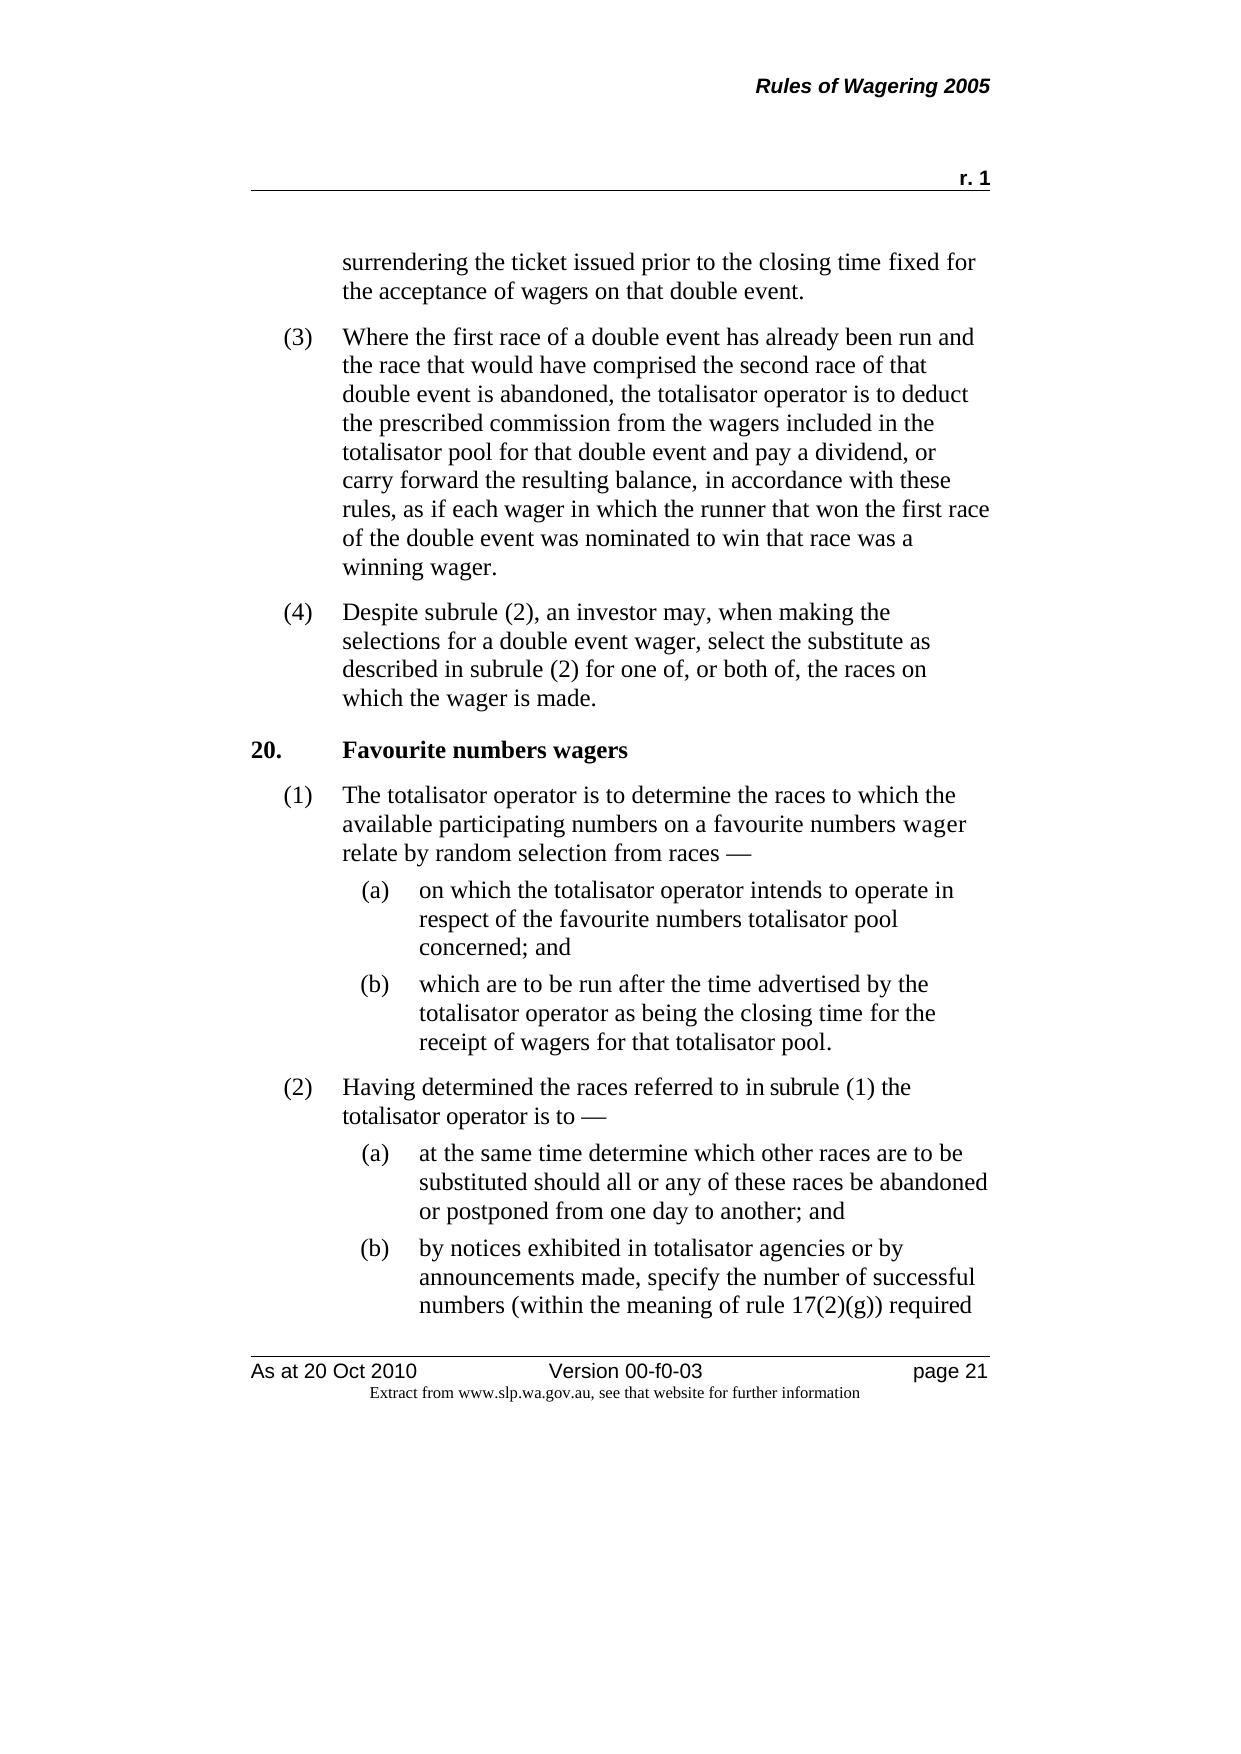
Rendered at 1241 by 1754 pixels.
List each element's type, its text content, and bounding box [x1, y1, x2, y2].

text (1) The totalisator operator is to determine the races to which the available participating numbers on a favourite numbers wager relate by random selection from races — [251, 780, 990, 867]
subtitle 20. Favourite numbers wagers [251, 735, 990, 764]
text (a) at the same time determine which other races are to be substituted should all or any of these races be abandoned or postponed from one day to another; and [251, 1138, 990, 1224]
text (a) on which the totalisator operator intends to operate in respect of the favourite numbers totalisator pool concerned; and [251, 875, 990, 961]
text (3) Where the first race of a double event has already been run and the race that would have comprised the second race of that double event is abandoned, the totalisator operator is to deduct the prescribed commission from the wagers included in the totalisator pool for that double event and pay a dividend, or carry forward the resulting balance, in accordance with these rules, as if each wager in which the runner that won the first race of the double event was nominated to win that race was a winning wager. [251, 322, 990, 580]
text (b) which are to be run after the time advertised by the totalisator operator as being the closing time for the receipt of wagers for that totalisator pool. [251, 969, 990, 1056]
text (2) Having determined the races referred to in subrule (1) the totalisator operator is to — [251, 1072, 990, 1130]
text (4) Despite subrule (2), an investor may, when making the selections for a double event wager, select the substitute as described in subrule (2) for one of, or both of, the races on which the wager is made. [251, 597, 990, 712]
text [251, 247, 990, 305]
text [251, 1233, 990, 1319]
